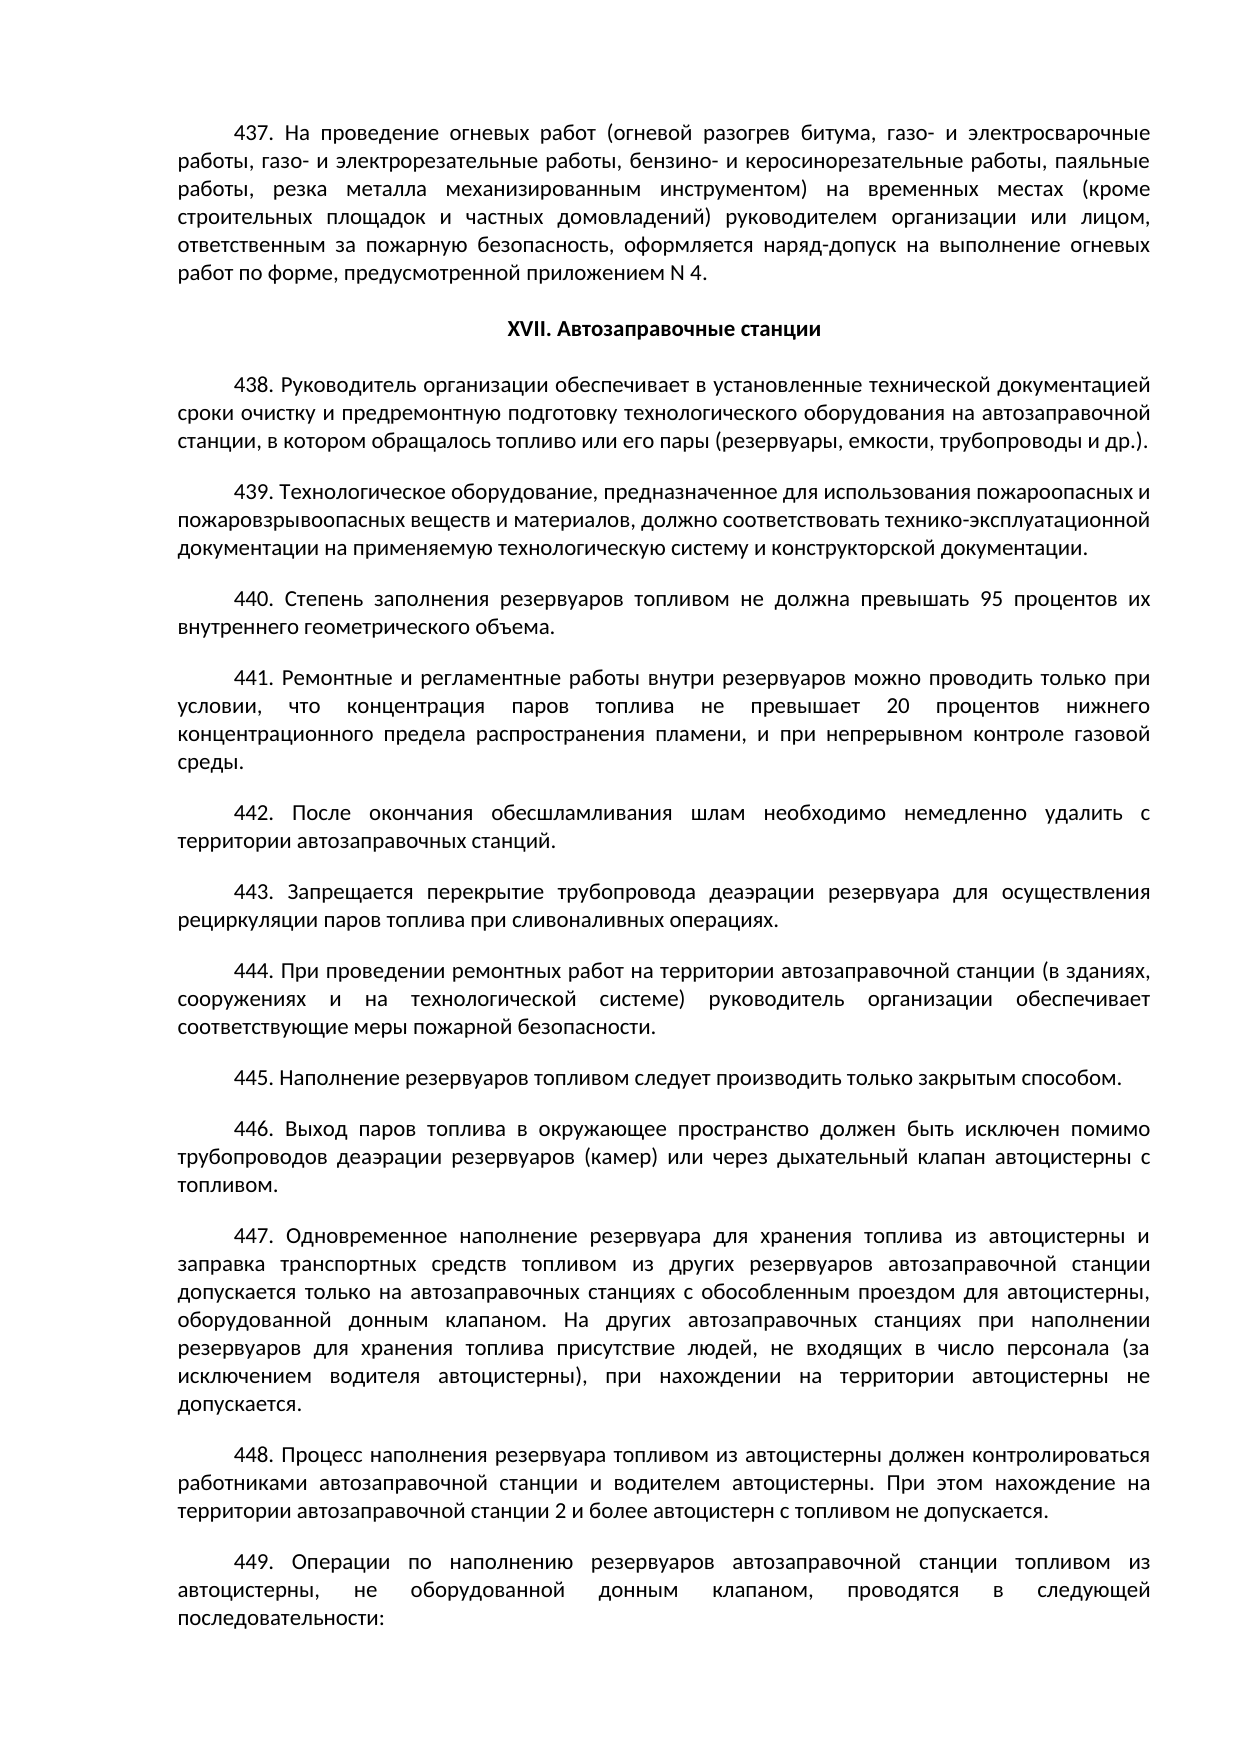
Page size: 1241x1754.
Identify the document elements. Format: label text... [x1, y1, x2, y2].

text 437. На проведение огневых работ (огневой разогрев битума, газо- и электросварочные работы, газо- и электрорезательные работы, бензино- и керосинорезательные работы, паяльные работы, резка металла механизированным инструментом) на временных местах (кроме строительных площадок и частных домовладений) руководителем организации или лицом, ответственным за пожарную безопасность, оформляется наряд-допуск на выполнение огневых работ по форме, предусмотренной приложением N 4. [177, 118, 1152, 286]
text 446. Выход паров топлива в окружающее пространство должен быть исключен помимо трубопроводов деаэрации резервуаров (камер) или через дыхательный клапан автоцистерны с топливом. [177, 1114, 1152, 1198]
title XVII. Автозаправочные станции [177, 314, 1152, 342]
text 449. Операции по наполнению резервуаров автозаправочной станции топливом из автоцистерны, не оборудованной донным клапаном, проводятся в следующей последовательности: [177, 1547, 1152, 1631]
text 447. Одновременное наполнение резервуара для хранения топлива из автоцистерны и заправка транспортных средств топливом из других резервуаров автозаправочной станции допускается только на автозаправочных станциях с обособленным проездом для автоцистерны, оборудованной донным клапаном. На других автозаправочных станциях при наполнении резервуаров для хранения топлива присутствие людей, не входящих в число персонала (за исключением водителя автоцистерны), при нахождении на территории автоцистерны не допускается. [177, 1221, 1152, 1417]
text 443. Запрещается перекрытие трубопровода деаэрации резервуара для осуществления рециркуляции паров топлива при сливоналивных операциях. [177, 877, 1152, 933]
text 442. После окончания обесшламливания шлам необходимо немедленно удалить с территории автозаправочных станций. [177, 798, 1152, 854]
text 440. Степень заполнения резервуаров топливом не должна превышать 95 процентов их внутреннего геометрического объема. [177, 584, 1152, 640]
text 441. Ремонтные и регламентные работы внутри резервуаров можно проводить только при условии, что концентрация паров топлива не превышает 20 процентов нижнего концентрационного предела распространения пламени, и при непрерывном контроле газовой среды. [177, 663, 1152, 775]
text 448. Процесс наполнения резервуара топливом из автоцистерны должен контролироваться работниками автозаправочной станции и водителем автоцистерны. При этом нахождение на территории автозаправочной станции 2 и более автоцистерн с топливом не допускается. [177, 1440, 1152, 1524]
text 444. При проведении ремонтных работ на территории автозаправочной станции (в зданиях, сооружениях и на технологической системе) руководитель организации обеспечивает соответствующие меры пожарной безопасности. [177, 956, 1152, 1040]
text 445. Наполнение резервуаров топливом следует производить только закрытым способом. [177, 1063, 1152, 1091]
text 439. Технологическое оборудование, предназначенное для использования пожароопасных и пожаровзрывоопасных веществ и материалов, должно соответствовать технико-эксплуатационной документации на применяемую технологическую систему и конструкторской документации. [177, 477, 1152, 561]
text 438. Руководитель организации обеспечивает в установленные технической документацией сроки очистку и предремонтную подготовку технологического оборудования на автозаправочной станции, в котором обращалось топливо или его пары (резервуары, емкости, трубопроводы и др.). [177, 370, 1152, 454]
